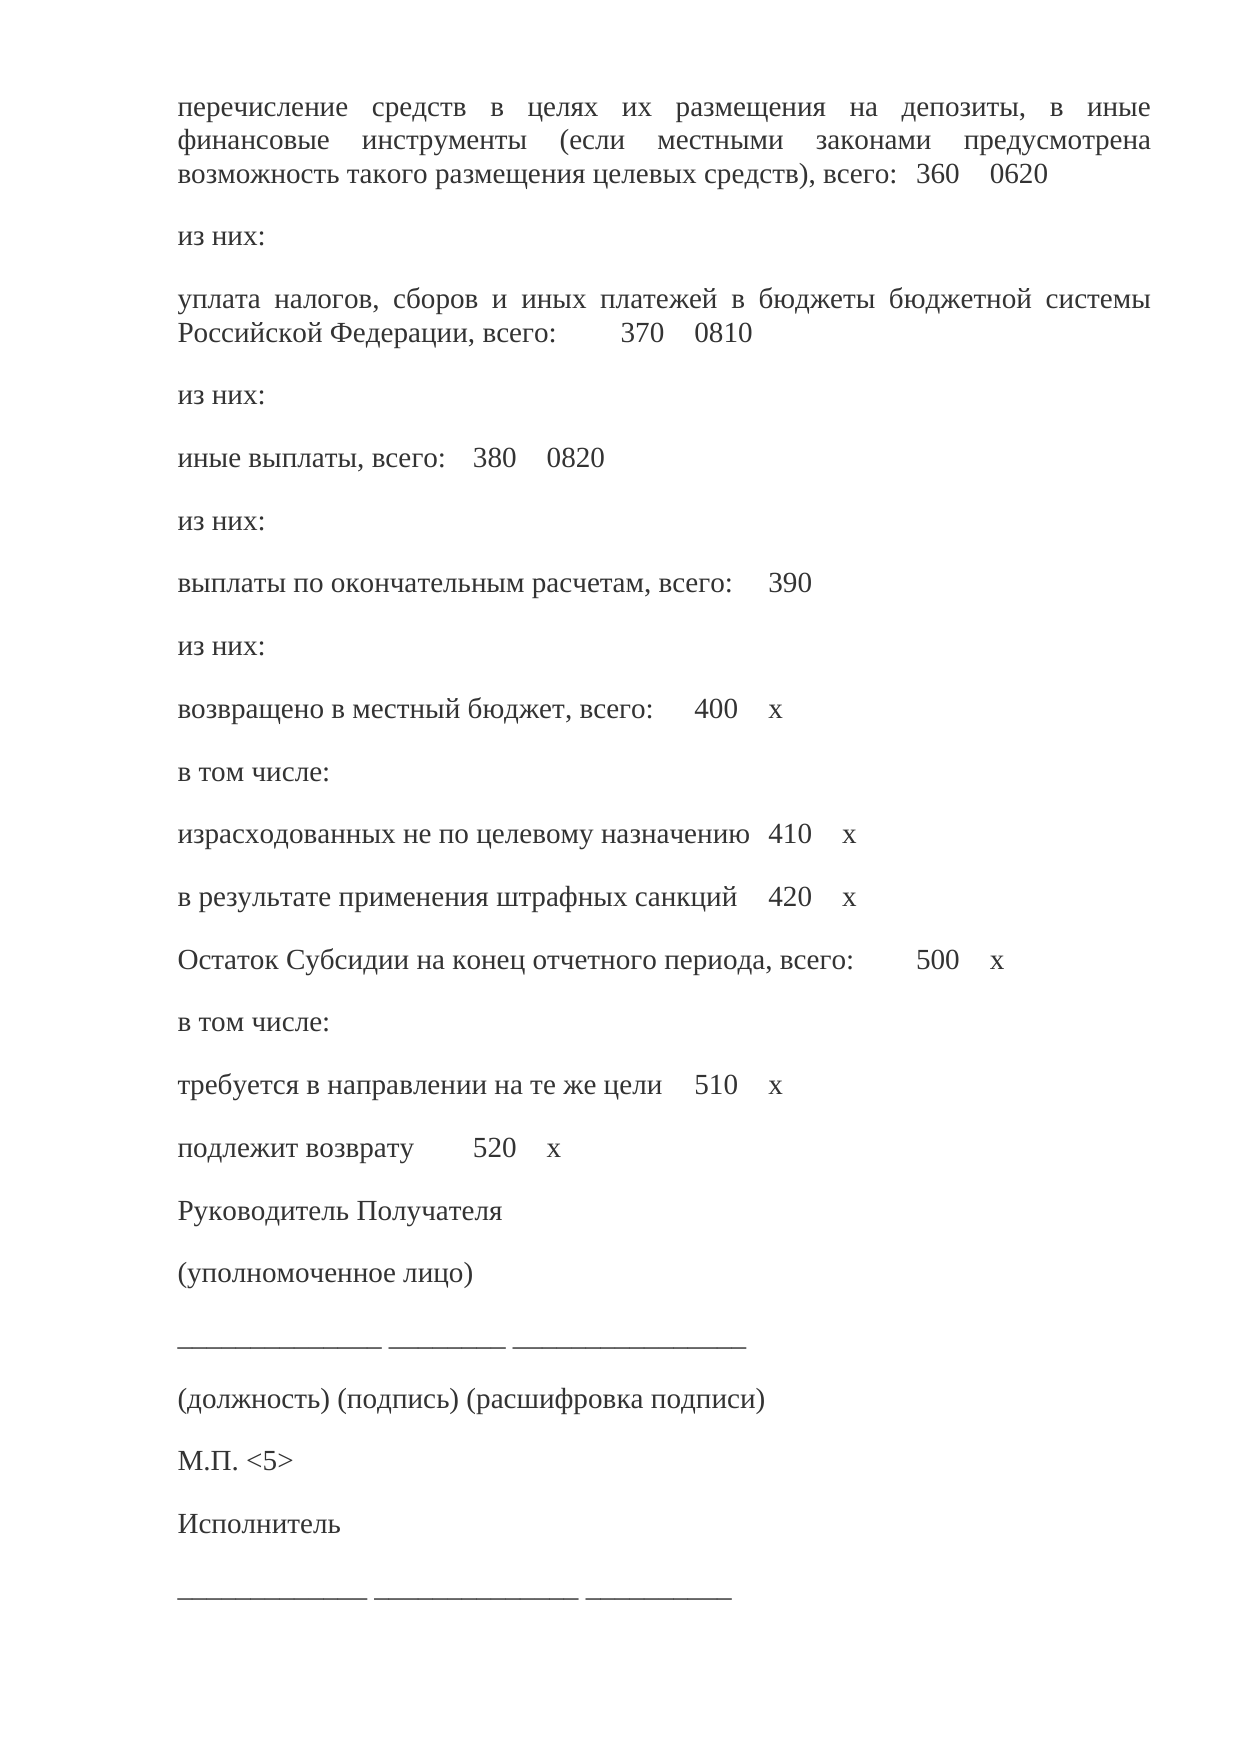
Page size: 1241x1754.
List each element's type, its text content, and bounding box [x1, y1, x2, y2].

text из них: [177, 377, 1152, 411]
text иные выплаты, всего: 380 0820 [177, 440, 1152, 474]
text из них: [177, 503, 1152, 536]
text выплаты по окончательным расчетам, всего: 390 [177, 566, 1152, 599]
text в том числе: [177, 754, 1152, 787]
text в результате применения штрафных санкций 420 x [177, 879, 1152, 913]
text Руководитель Получателя [177, 1193, 1152, 1226]
text М.П. <5> [177, 1443, 1152, 1477]
text Остаток Субсидии на конец отчетного периода, всего: 500 x [177, 942, 1152, 975]
text перечисление средств в целях их размещения на депозиты, в иные финансовые инструменты (если местными законами предусмотрена возможность такого размещения целевых средств), всего: 360 0620 [177, 89, 1152, 189]
text уплата налогов, сборов и иных платежей в бюджеты бюджетной системы Российской Федерации, всего: 370 0810 [177, 281, 1152, 348]
text ______________ ________ ________________ [177, 1318, 1152, 1352]
text из них: [177, 218, 1152, 252]
text (уполномоченное лицо) [177, 1255, 1152, 1289]
text из них: [177, 628, 1152, 662]
text требуется в направлении на те же цели 510 x [177, 1067, 1152, 1101]
text (должность) (подпись) (расшифровка подписи) [177, 1381, 1152, 1414]
text возвращено в местный бюджет, всего: 400 x [177, 691, 1152, 724]
text подлежит возврату 520 x [177, 1130, 1152, 1163]
text _____________ ______________ __________ [177, 1569, 1152, 1602]
text Исполнитель [177, 1506, 1152, 1540]
text израсходованных не по целевому назначению 410 x [177, 816, 1152, 850]
text в том числе: [177, 1004, 1152, 1038]
